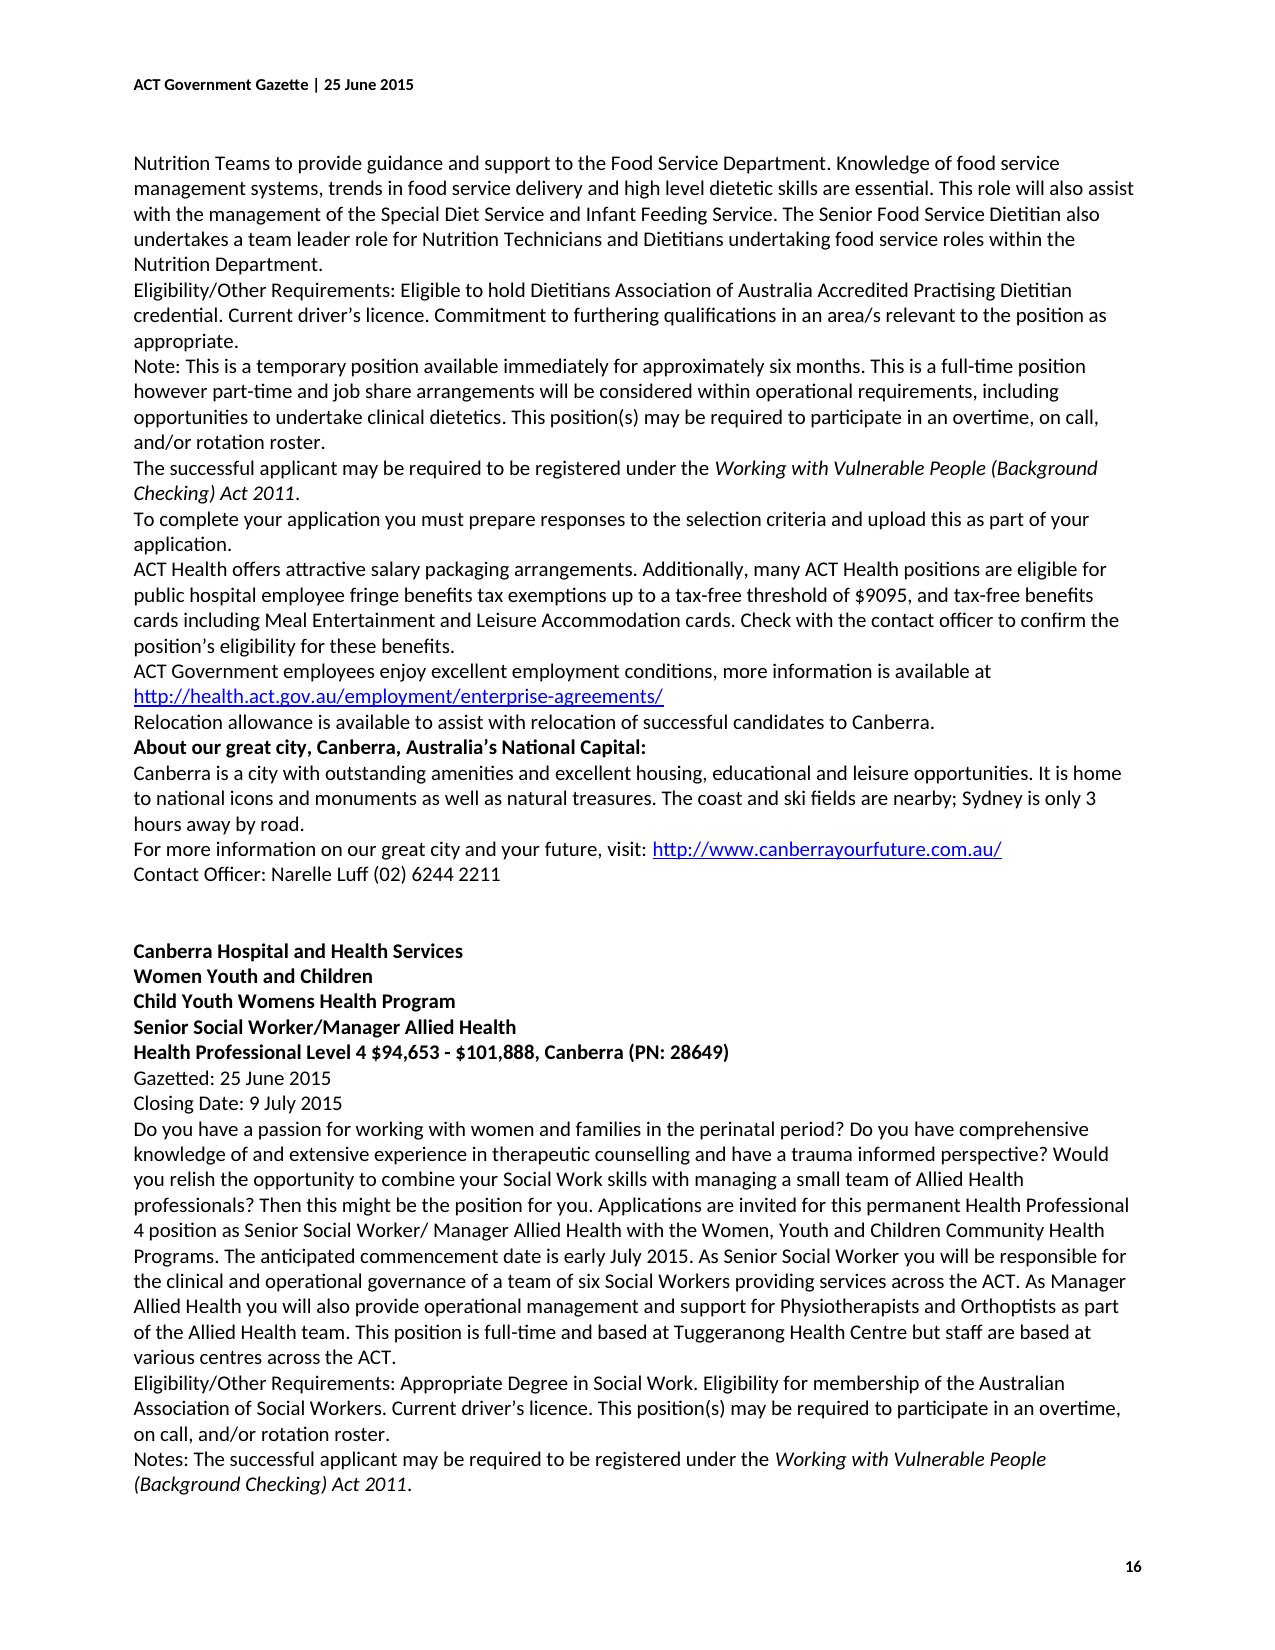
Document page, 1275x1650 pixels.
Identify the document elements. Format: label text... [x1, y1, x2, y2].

text To complete your application you must prepare responses to the selection criteria and upload this as part of your application. [133, 506, 1142, 557]
text Closing Date: 9 July 2015 [133, 1090, 1142, 1116]
text Eligibility/Other Requirements: Appropriate Degree in Social Work. Eligibility for membership of the Australian Association of Social Workers. Current driver’s licence. This position(s) may be required to participate in an overtime, on call, and/or rotation roster. [133, 1370, 1142, 1446]
text Canberra Hospital and Health Services [133, 938, 1142, 963]
text The successful applicant may be required to be registered under the Working with Vulnerable People (Background Checking) Act 2011. [133, 455, 1142, 506]
text Notes: The successful applicant may be required to be registered under the Working with Vulnerable People (Background Checking) Act 2011. [133, 1446, 1142, 1497]
text Do you have a passion for working with women and families in the perinatal period? Do you have comprehensive knowledge of and extensive experience in therapeutic counselling and have a trauma informed perspective? Would you relish the opportunity to combine your Social Work skills with managing a small team of Allied Health professionals? Then this might be the position for you. Applications are invited for this permanent Health Professional 4 position as Senior Social Worker/ Manager Allied Health with the Women, Youth and Children Community Health Programs. The anticipated commencement date is early July 2015. As Senior Social Worker you will be responsible for the clinical and operational governance of a team of six Social Workers providing services across the ACT. As Manager Allied Health you will also provide operational management and support for Physiotherapists and Orthoptists as part of the Allied Health team. This position is full-time and based at Tuggeranong Health Centre but staff are based at various centres across the ACT. [133, 1116, 1142, 1370]
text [133, 150, 1142, 277]
text For more information on our great city and your future, visit: http://www.canberrayourfuture.com.au/ [133, 836, 1142, 862]
text Contact Officer: Narelle Luff (02) 6244 2211 [133, 862, 1142, 887]
text Women Youth and Children [133, 963, 1142, 989]
text About our great city, Canberra, Australia’s National Capital: [133, 734, 1142, 760]
text Senior Social Worker/Manager Allied Health [133, 1014, 1142, 1039]
text Relocation allowance is available to assist with relocation of successful candidates to Canberra. [133, 709, 1142, 734]
text Child Youth Womens Health Program [133, 989, 1142, 1014]
text Gazetted: 25 June 2015 [133, 1065, 1142, 1090]
text ACT Government employees enjoy excellent employment conditions, more information is available at http://health.act.gov.au/employment/enterprise-agreements/ [133, 658, 1142, 709]
text Health Professional Level 4 $94,653 - $101,888, Canberra (PN: 28649) [133, 1039, 1142, 1065]
text Eligibility/Other Requirements: Eligible to hold Dietitians Association of Australia Accredited Practising Dietitian credential. Current driver’s licence. Commitment to furthering qualifications in an area/s relevant to the position as appropriate. [133, 277, 1142, 353]
text Note: This is a temporary position available immediately for approximately six months. This is a full-time position however part-time and job share arrangements will be considered within operational requirements, including opportunities to undertake clinical dietetics. This position(s) may be required to participate in an overtime, on call, and/or rotation roster. [133, 353, 1142, 455]
text ACT Health offers attractive salary packaging arrangements. Additionally, many ACT Health positions are eligible for public hospital employee fringe benefits tax exemptions up to a tax-free threshold of $9095, and tax-free benefits cards including Meal Entertainment and Leisure Accommodation cards. Check with the contact officer to confirm the position’s eligibility for these benefits. [133, 557, 1142, 658]
text Canberra is a city with outstanding amenities and excellent housing, educational and leisure opportunities. It is home to national icons and monuments as well as natural treasures. The coast and ski fields are nearby; Sydney is only 3 hours away by road. [133, 760, 1142, 836]
